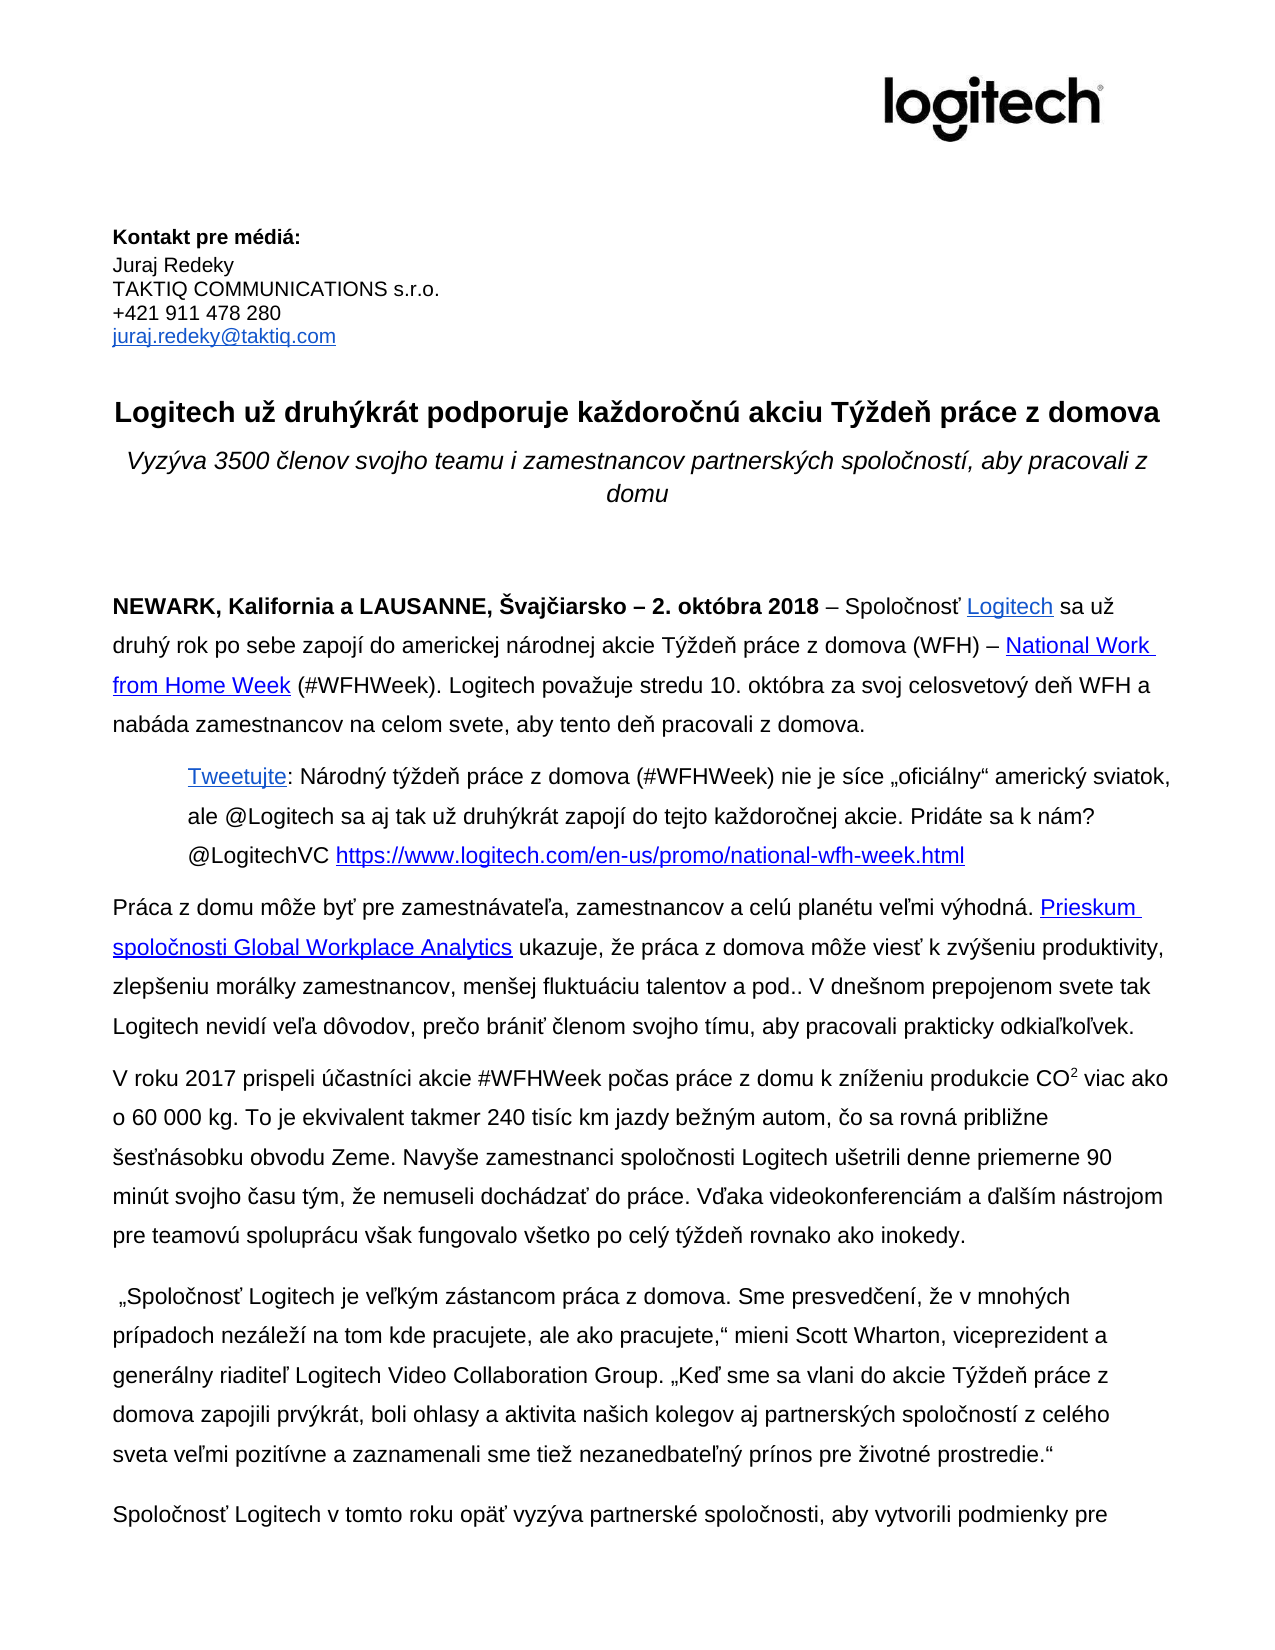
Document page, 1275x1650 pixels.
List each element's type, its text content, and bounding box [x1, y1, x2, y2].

text Logitech už druhýkrát podporuje každoročnú akciu Týždeň práce z domova [112, 394, 1162, 428]
text „Spoločnosť Logitech je veľkým zástancom práca z domova. Sme presvedčení, že v mnohých prípadoch nezáleží na tom kde pracujete, ale ako pracujete,“ mieni Scott Wharton, viceprezident a generálny riaditeľ Logitech Video Collaboration Group. „Keď sme sa vlani do akcie Týždeň práce z domova zapojili prvýkrát, boli ohlasy a aktivita našich kolegov aj partnerských spoločností z celého sveta veľmi pozitívne a zaznamenali sme tiež nezanedbateľný prínos pre životné prostredie.“ [112, 1283, 1162, 1467]
text Vyzýva 3500 členov svojho teamu i zamestnancov partnerských spoločností, aby pracovali z domu [112, 446, 1162, 507]
text V roku 2017 prispeli účastníci akcie #WFHWeek počas práce z domu k zníženiu produkcie CO2 viac ako o 60 000 kg. To je ekvivalent takmer 240 tisíc km jazdy bežným autom, čo sa rovná približne šesťnásobku obvodu Zeme. Navyše zamestnanci spoločnosti Logitech ušetrili denne priemerne 90 minút svojho času tým, že nemuseli dochádzať do práce. Vďaka videokonferenciám a ďalším nástrojom pre teamovú spoluprácu však fungovalo všetko po celý týždeň rovnako ako inokedy. [112, 1064, 1171, 1249]
picture [806, 65, 1173, 142]
text TAKTIQ COMMUNICATIONS s.r.o. [112, 276, 1162, 300]
text Juraj Redeky [112, 252, 1162, 276]
text Tweetujte: Národný týždeň práce z domova (#WFHWeek) nie je síce „oficiálny“ americký sviatok, ale @Logitech sa aj tak už druhýkrát zapojí do tejto každoročnej akcie. Pridáte sa k nám? @LogitechVC https://www.logitech.com/en-us/promo/national-wfh-week.html [187, 763, 1172, 868]
text Kontakt pre médiá: [112, 225, 1162, 249]
text juraj.redeky@taktiq.com [112, 324, 1162, 348]
text +421 911 478 280 [112, 300, 1162, 324]
text Práca z domu môže byť pre zamestnávateľa, zamestnancov a celú planétu veľmi výhodná. Prieskum spoločnosti Global Workplace Analytics ukazuje, že práca z domova môže viesť k zvýšeniu produktivity, zlepšeniu morálky zamestnancov, menšej fluktuáciu talentov a pod.. V dnešnom prepojenom svete tak Logitech nevidí veľa dôvodov, prečo brániť členom svojho tímu, aby pracovali prakticky odkiaľkoľvek. [112, 894, 1171, 1039]
text NEWARK, Kalifornia a LAUSANNE, Švajčiarsko – 2. októbra 2018 – Spoločnosť Logitech sa už druhý rok po sebe zapojí do americkej národnej akcie Týždeň práce z domova (WFH) – National Work from Home Week (#WFHWeek). Logitech považuje stredu 10. októbra za svoj celosvetový deň WFH a nabáda zamestnancov na celom svete, aby tento deň pracovali z domova. [112, 593, 1162, 738]
